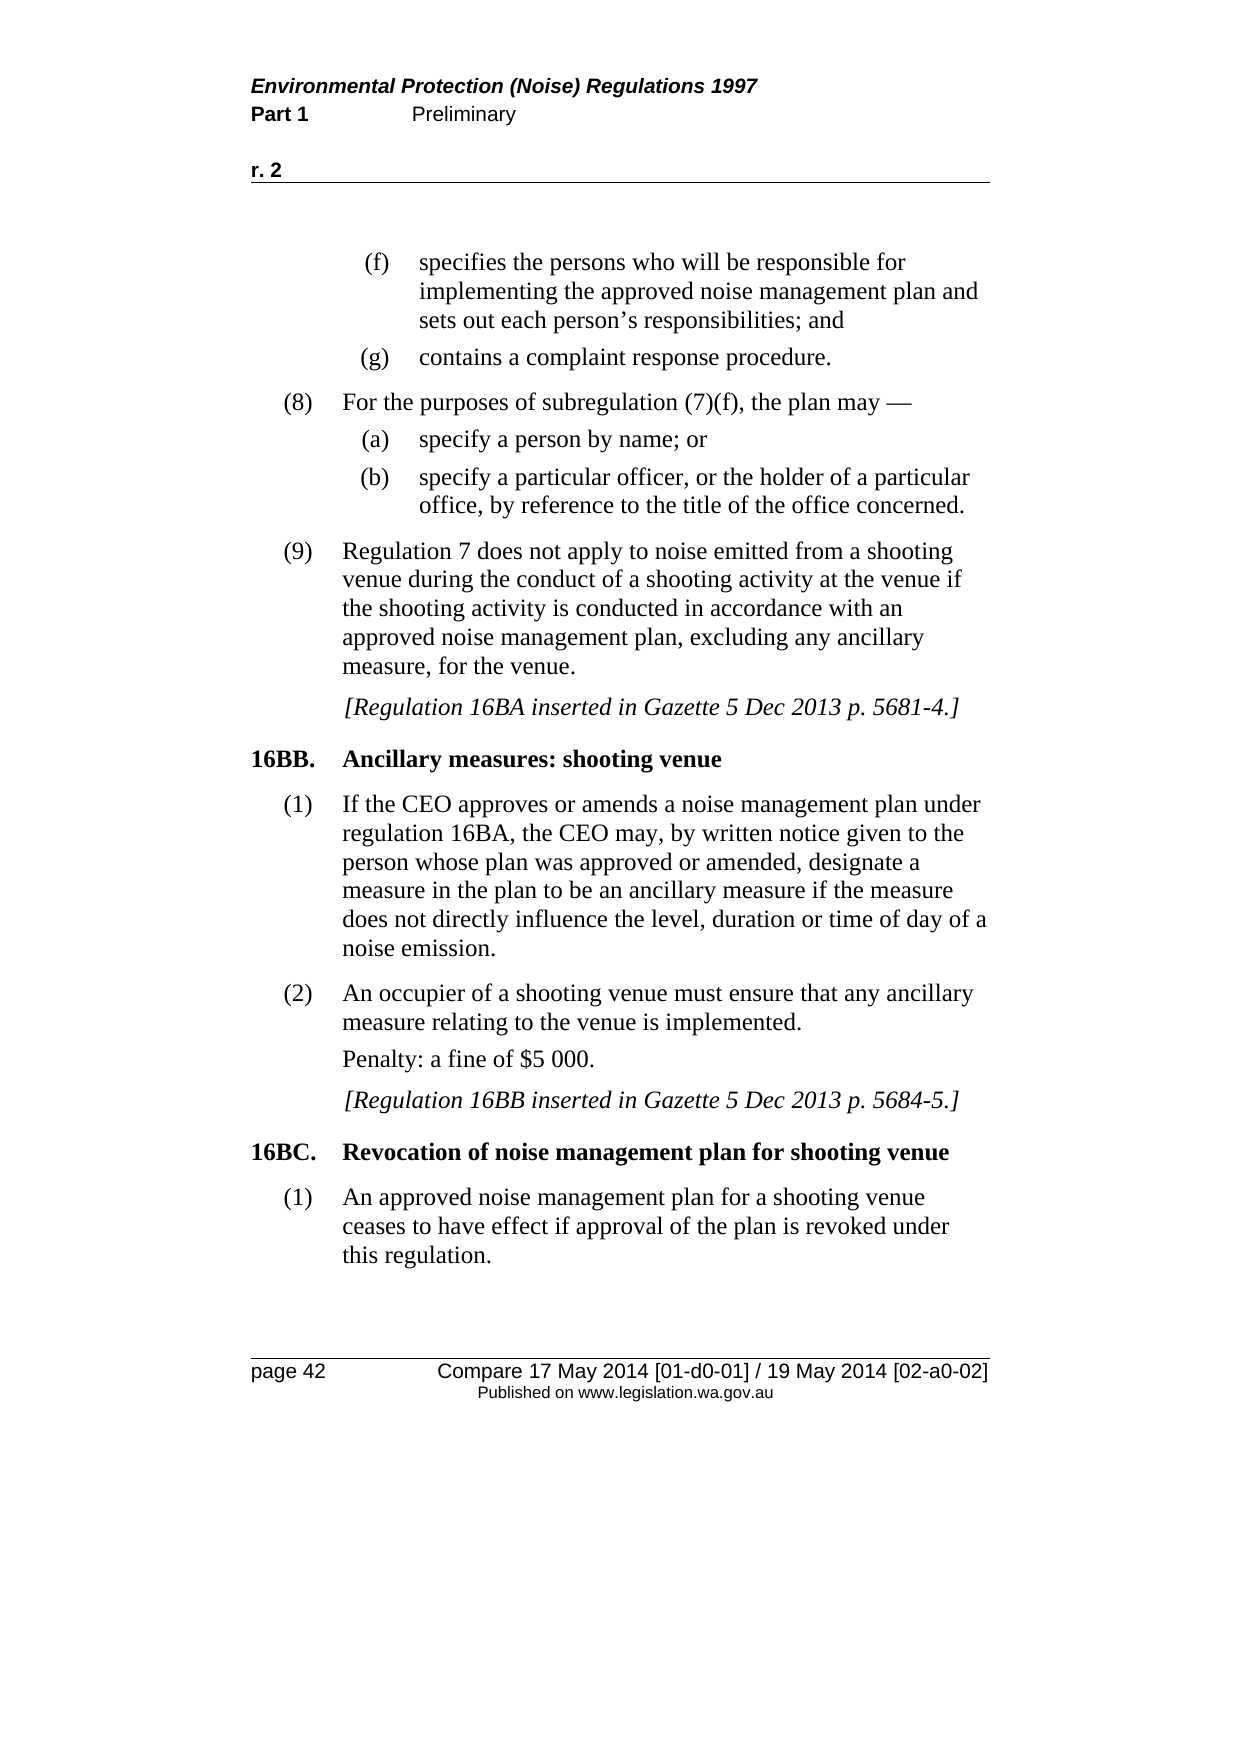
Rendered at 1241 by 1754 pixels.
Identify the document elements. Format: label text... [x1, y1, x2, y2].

subtitle 16BC. Revocation of noise management plan for shooting venue [251, 1137, 990, 1166]
text (8) For the purposes of subregulation (7)(f), the plan may — [251, 387, 990, 416]
text (1) An approved noise management plan for a shooting venue ceases to have effect if approval of the plan is revoked under this regulation. [251, 1182, 990, 1269]
text [Regulation 16BB inserted in Gazette 5 Dec 2013 p. 5684-5.] [251, 1085, 990, 1114]
text (g) contains a complaint response procedure. [251, 342, 990, 371]
text (9) Regulation 7 does not apply to noise emitted from a shooting venue during the conduct of a shooting activity at the venue if the shooting activity is conducted in accordance with an approved noise management plan, excluding any ancillary measure, for the venue. [251, 536, 990, 679]
text (b) specify a particular officer, or the holder of a particular office, by reference to the title of the office concerned. [251, 462, 990, 519]
text (2) An occupier of a shooting venue must ensure that any ancillary measure relating to the venue is implemented. [251, 978, 990, 1036]
subtitle 16BB. Ancillary measures: shooting venue [251, 744, 990, 772]
text (1) If the CEO approves or amends a noise management plan under regulation 16BA, the CEO may, by written notice given to the person whose plan was approved or amended, designate a measure in the plan to be an ancillary measure if the measure does not directly influence the level, duration or time of day of a noise emission. [251, 789, 990, 962]
text (a) specify a person by name; or [251, 424, 990, 453]
text Penalty: a fine of $5 000. [251, 1044, 990, 1073]
text [Regulation 16BA inserted in Gazette 5 Dec 2013 p. 5681-4.] [251, 692, 990, 721]
text (f) specifies the persons who will be responsible for implementing the approved noise management plan and sets out each person’s responsibilities; and [251, 247, 990, 334]
